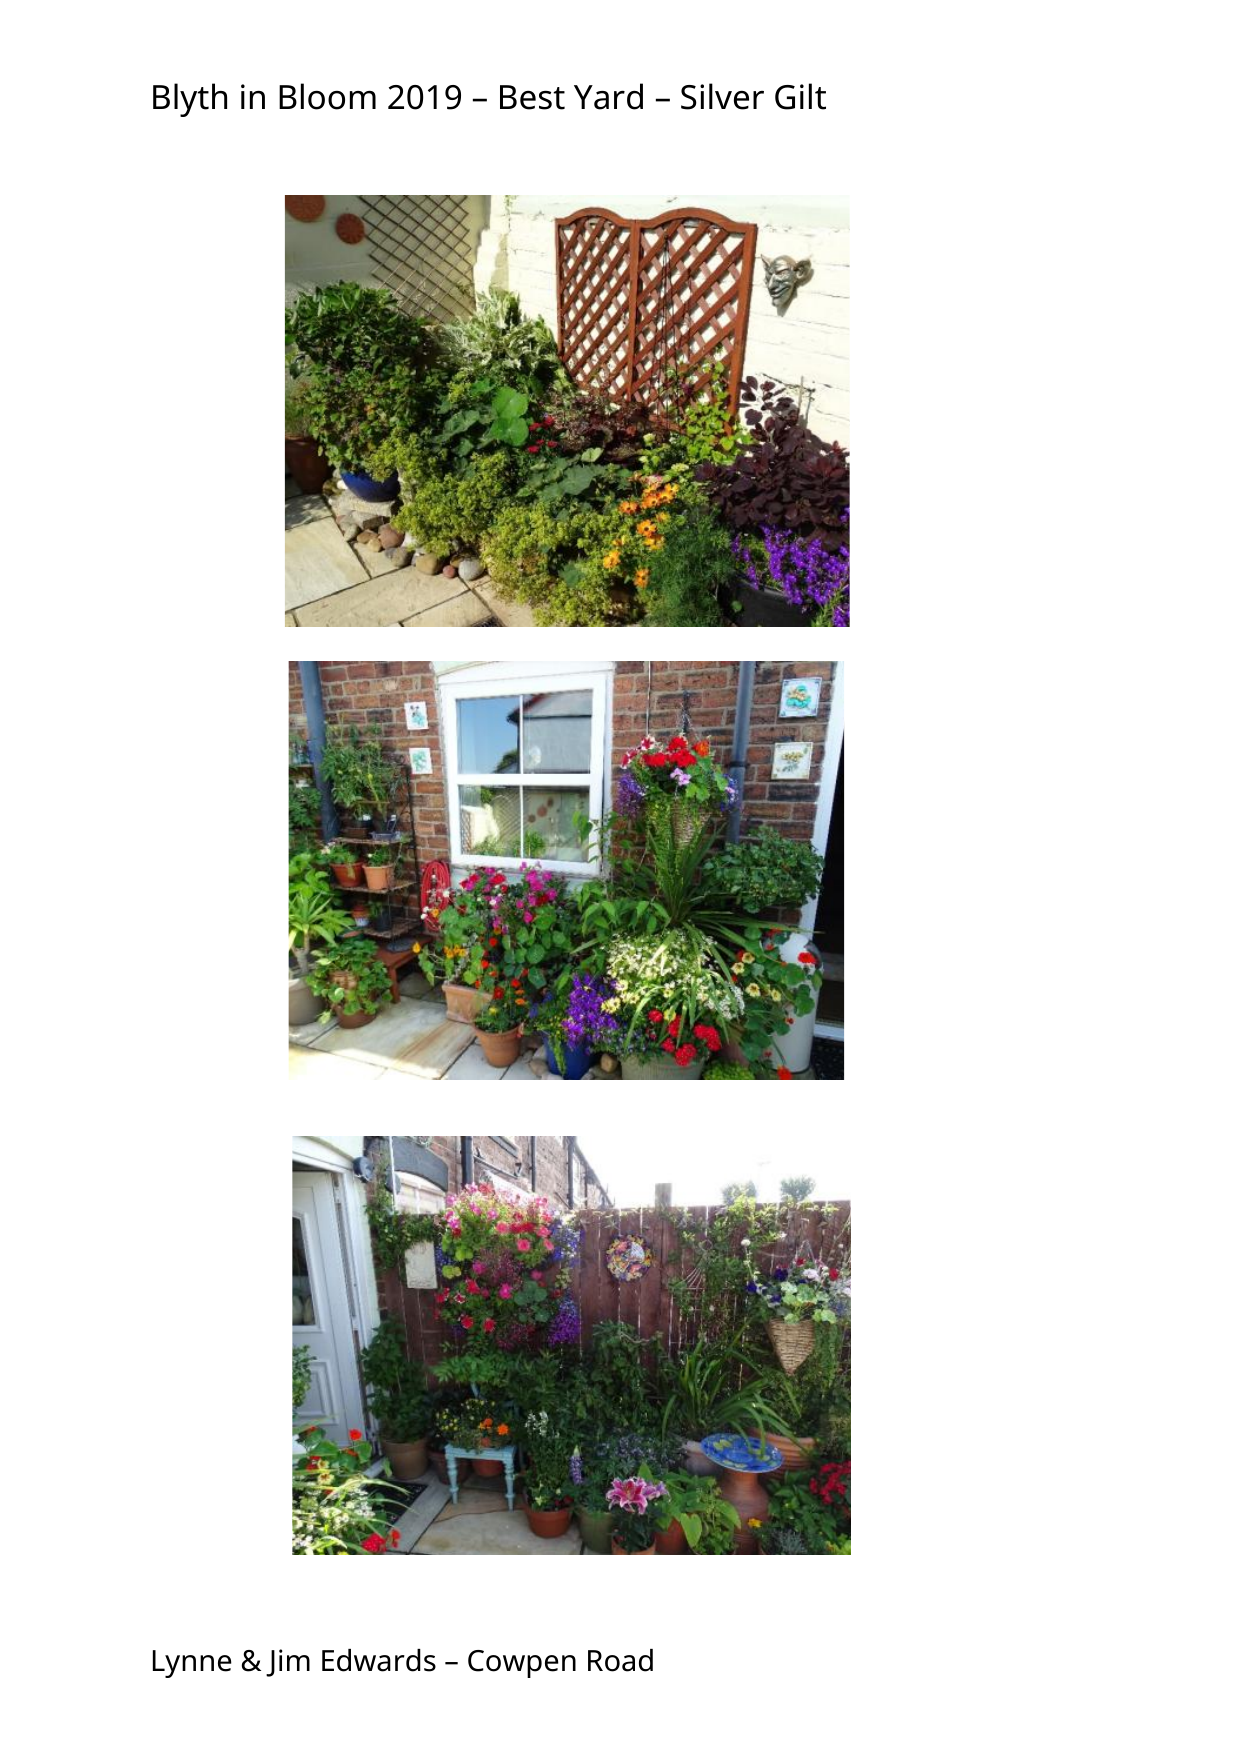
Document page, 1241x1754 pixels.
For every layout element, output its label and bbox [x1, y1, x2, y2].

picture [288, 661, 845, 1080]
picture [284, 195, 850, 627]
picture [292, 1136, 851, 1555]
